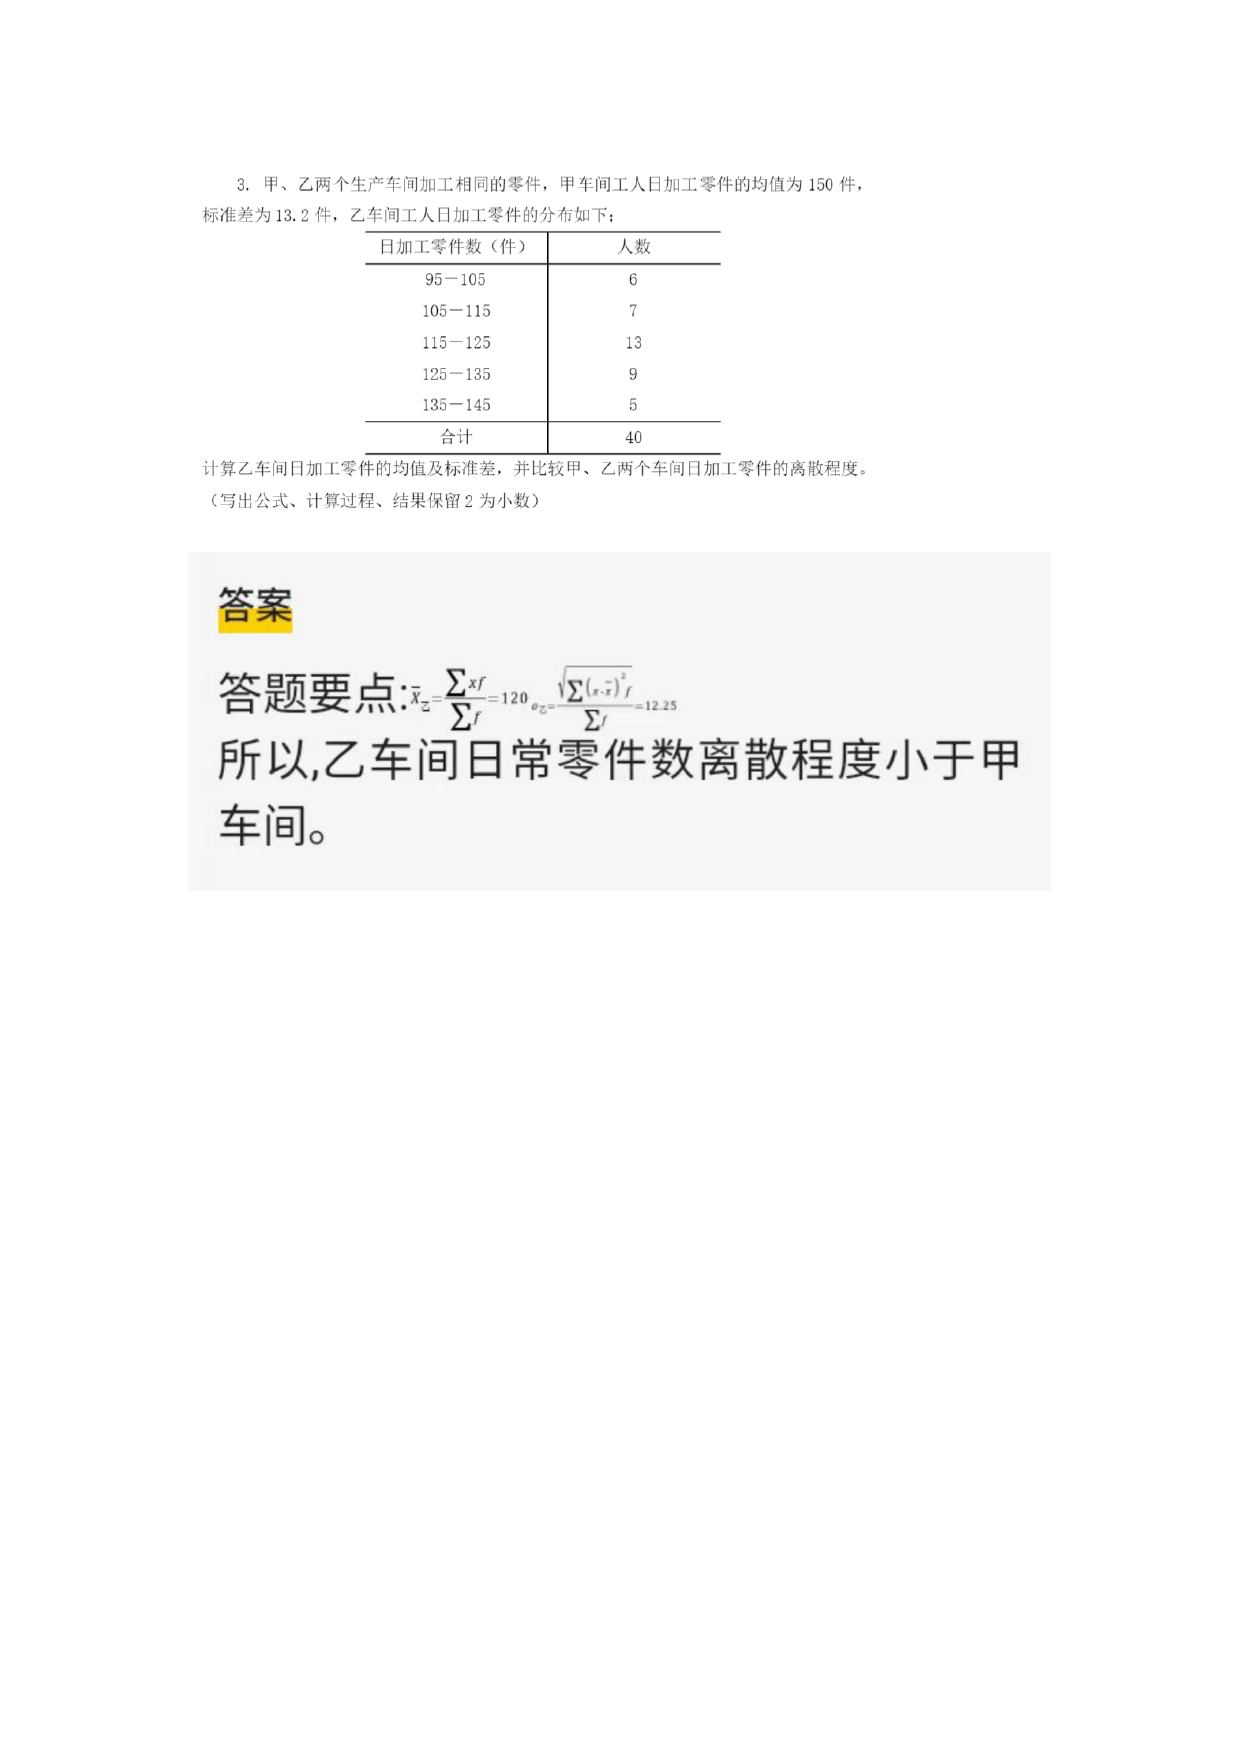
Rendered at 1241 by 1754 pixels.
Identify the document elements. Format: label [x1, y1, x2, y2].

picture [187, 552, 1052, 891]
picture [187, 162, 892, 523]
